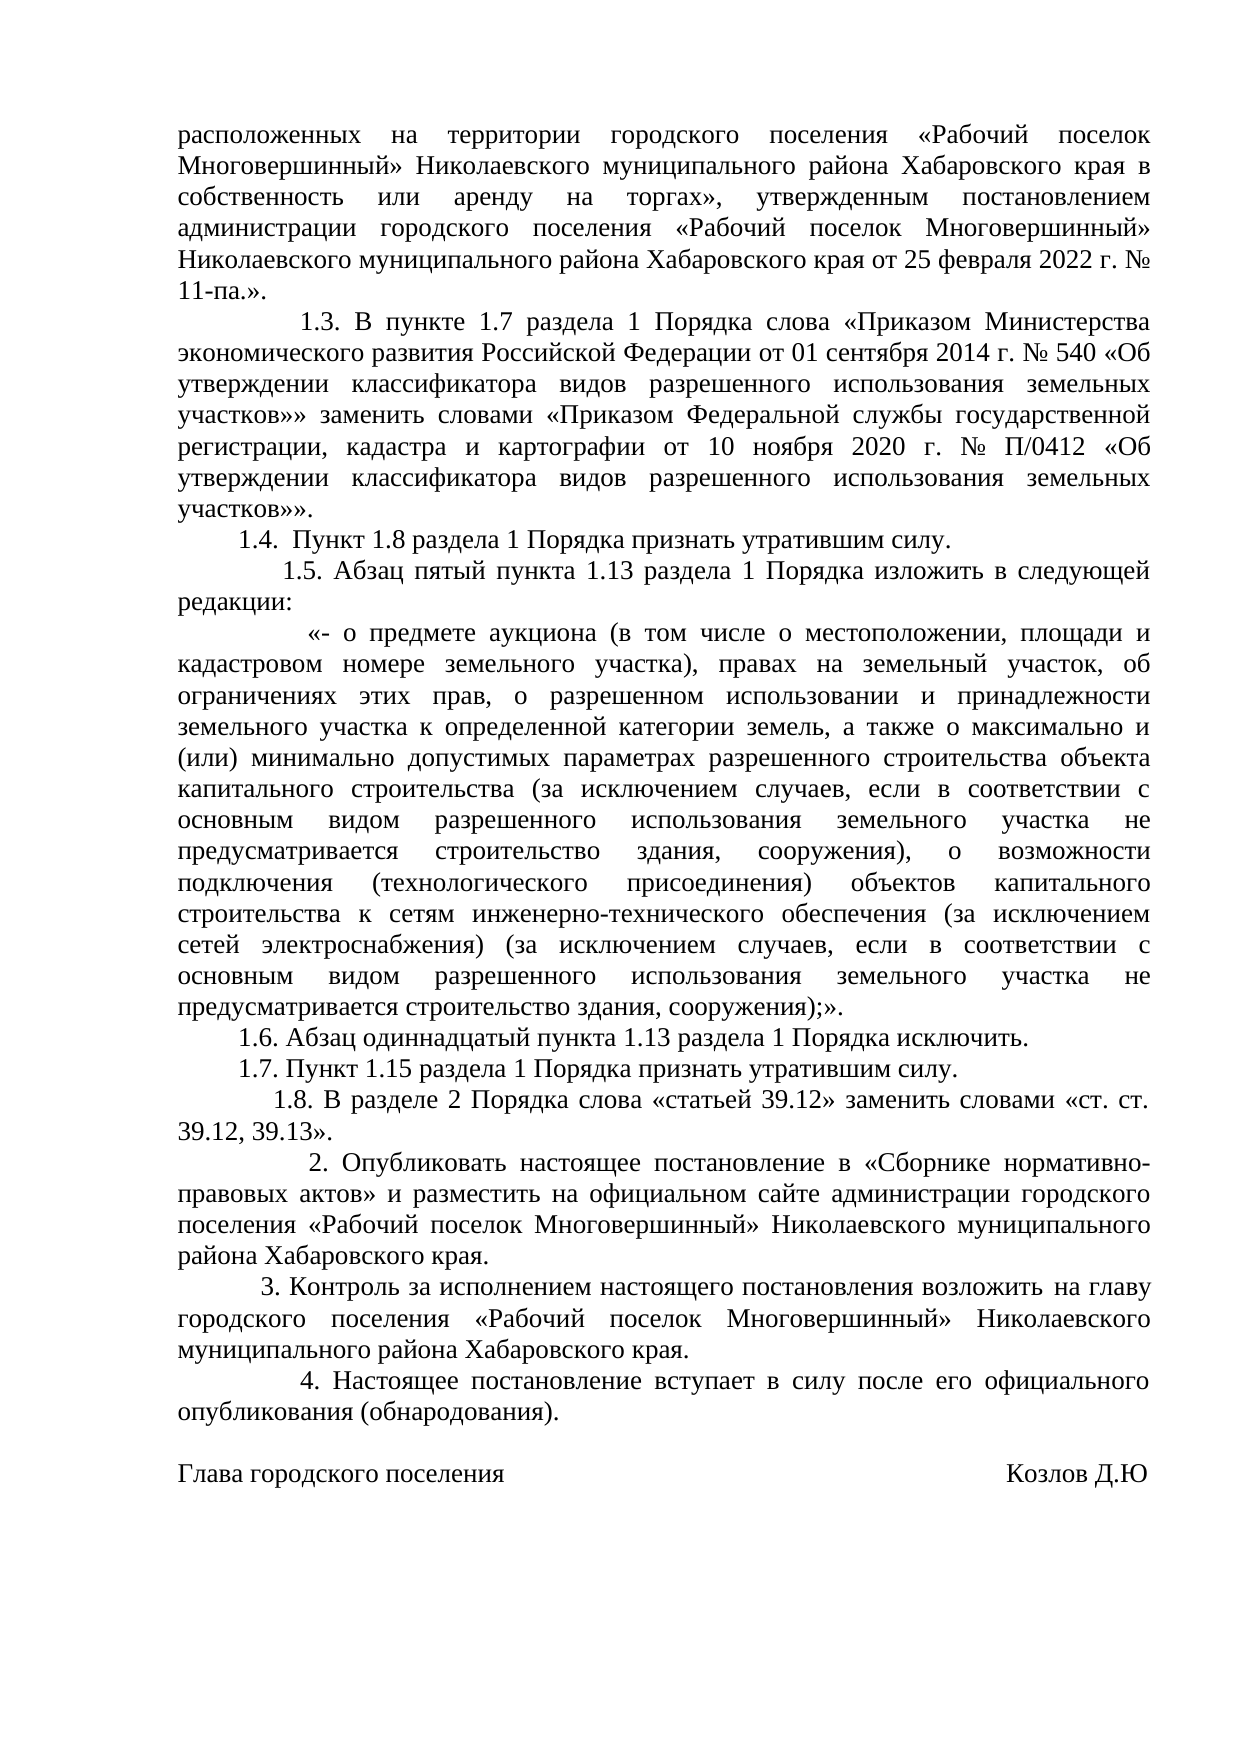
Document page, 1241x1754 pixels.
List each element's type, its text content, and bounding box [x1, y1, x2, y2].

text 3. Контроль за исполнением настоящего постановления возложить на главу городского поселения «Рабочий поселок Многовершинный» Николаевского муниципального района Хабаровского края. [177, 1271, 1152, 1364]
text 1.6. Абзац одиннадцатый пункта 1.13 раздела 1 Порядка исключить. [177, 1021, 1152, 1052]
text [177, 118, 1152, 305]
text 1.7. Пункт 1.15 раздела 1 Порядка признать утратившим силу. [177, 1052, 1152, 1084]
text 1.8. В разделе 2 Порядка слова «статьей 39.12» заменить словами «ст. ст. 39.12, 39.13». [177, 1084, 1152, 1146]
text 1.4. Пункт 1.8 раздела 1 Порядка признать утратившим силу. [177, 523, 1152, 554]
text 4. Настоящее постановление вступает в силу после его официального опубликования (обнародования). [177, 1364, 1152, 1426]
text Глава городского поселения Козлов Д.Ю [177, 1457, 1152, 1488]
text 1.5. Абзац пятый пункта 1.13 раздела 1 Порядка изложить в следующей редакции: [177, 554, 1152, 616]
text 1.3. В пункте 1.7 раздела 1 Порядка слова «Приказом Министерства экономического развития Российской Федерации от 01 сентября 2014 г. № 540 «Об утверждении классификатора видов разрешенного использования земельных участков»» заменить словами «Приказом Федеральной службы государственной регистрации, кадастра и картографии от 10 ноября 2020 г. № П/0412 «Об утверждении классификатора видов разрешенного использования земельных участков»». [177, 305, 1152, 523]
text «- о предмете аукциона (в том числе о местоположении, площади и кадастровом номере земельного участка), правах на земельный участок, об ограничениях этих прав, о разрешенном использовании и принадлежности земельного участка к определенной категории земель, а также о максимально и (или) минимально допустимых параметрах разрешенного строительства объекта капитального строительства (за исключением случаев, если в соответствии с основным видом разрешенного использования земельного участка не предусматривается строительство здания, сооружения), о возможности подключения (технологического присоединения) объектов капитального строительства к сетям инженерно-технического обеспечения (за исключением сетей электроснабжения) (за исключением случаев, если в соответствии с основным видом разрешенного использования земельного участка не предусматривается строительство здания, сооружения);». [177, 616, 1152, 1021]
text 2. Опубликовать настоящее постановление в «Сборнике нормативно-правовых актов» и разместить на официальном сайте администрации городского поселения «Рабочий поселок Многовершинный» Николаевского муниципального района Хабаровского края. [177, 1146, 1152, 1271]
